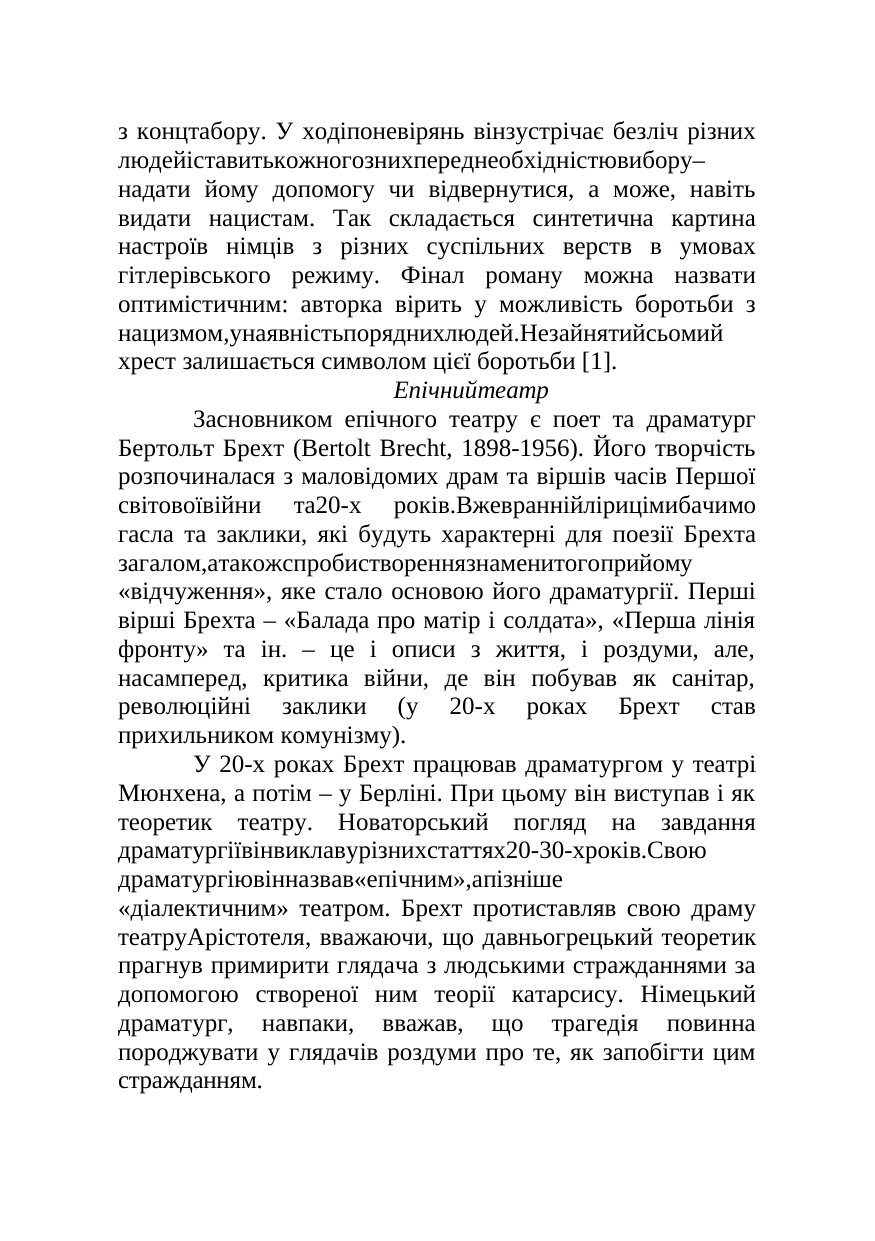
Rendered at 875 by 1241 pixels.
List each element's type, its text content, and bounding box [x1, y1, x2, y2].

text Епічнийтеатр [393, 375, 768, 404]
text Засновником епічного театру є поет та драматург Бертольт Брехт (Bertolt Brecht, 1898-1956). Його творчість розпочиналася з маловідомих драм та віршів часів Першої світовоївійни та20-х років.Вжевраннійлірицімибачимо гасла та заклики, які будуть характерні для поезії Брехта загалом,атакожспробиствореннязнаменитогоприйому [118, 404, 757, 576]
text «відчуження», яке стало основою його драматургії. Перші вірші Брехта – «Балада про матір і солдата», «Перша лінія фронту» та ін. – це і описи з життя, і роздуми, але, насамперед, критика війни, де він побував як санітар, революційні заклики (у 20-х роках Брехт став прихильником комунізму). [118, 576, 756, 749]
text з концтабору. У ходіпоневірянь вінзустрічає безліч різних людейіставитькожногознихпереднеобхідністювибору– надати йому допомогу чи відвернутися, а може, навіть видати нацистам. Так складається синтетична картина настроїв німців з різних суспільних верств в умовах гітлерівського режиму. Фінал роману можна назвати оптимістичним: авторка вірить у можливість боротьби з нацизмом,унаявністьпоряднихлюдей.Незайнятийсьомий хрест залишається символом цієї боротьби [1]. [118, 116, 756, 375]
text «діалектичним» театром. Брехт протиставляв свою драму театруАрістотеля, вважаючи, що давньогрецький теоретик прагнув примирити глядача з людськими стражданнями за допомогою створеної ним теорії катарсису. Німецький драматург, навпаки, вважав, що трагедія повинна породжувати у глядачів роздуми про те, як запобігти цим стражданням. [118, 893, 756, 1094]
text У 20-х роках Брехт працював драматургом у театрі Мюнхена, а потім – у Берліні. При цьому він виступав і як теоретик театру. Новаторський погляд на завдання драматургіївінвиклавурізнихстаттях20-30-хроків.Свою драматургіювінназвав«епічним»,апізніше [118, 749, 756, 893]
